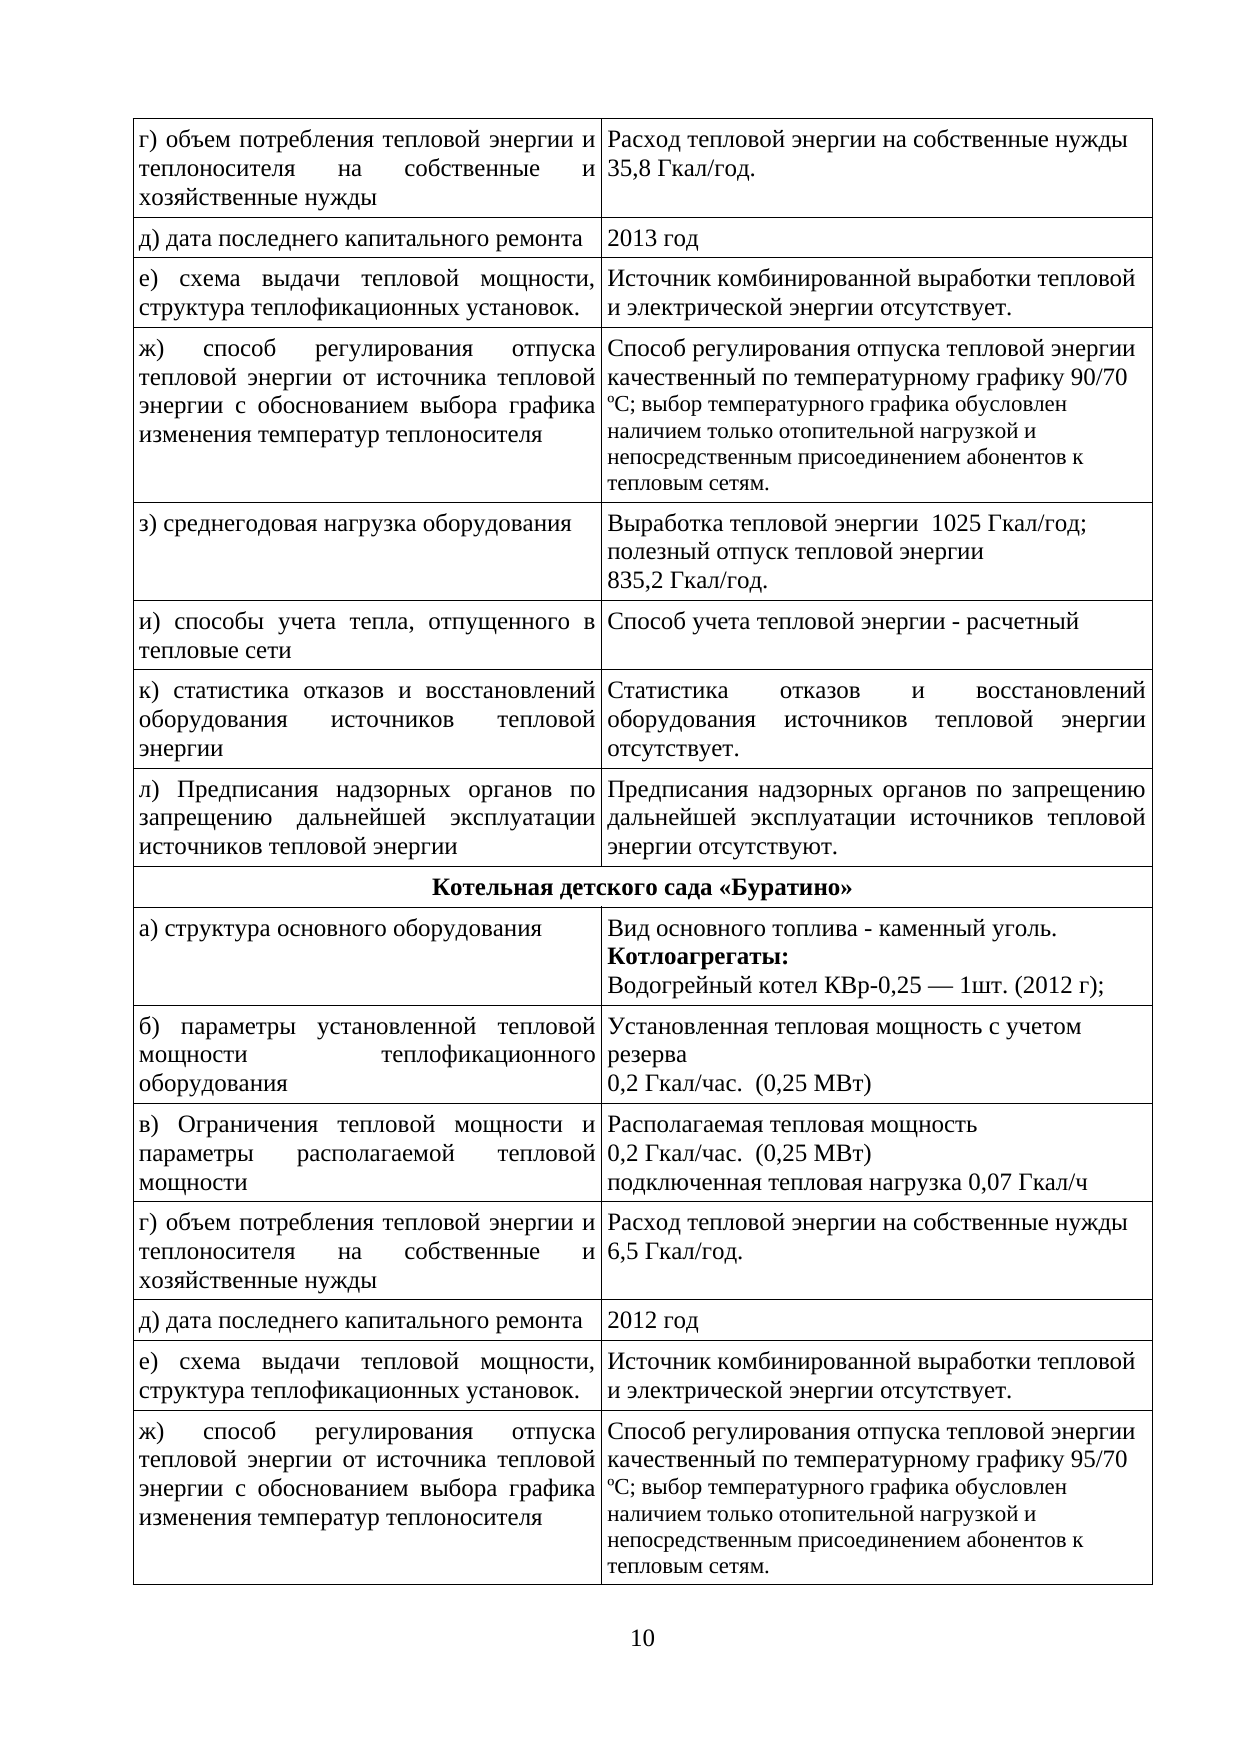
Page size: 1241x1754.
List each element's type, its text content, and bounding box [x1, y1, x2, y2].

table_cell Выработка тепловой энергии 1025 Гкал/год; полезный отпуск тепловой энергии 835,2 Гкал/год. [602, 503, 1152, 600]
table_cell ж) способ регулирования отпуска тепловой энергии от источника тепловой энергии с обоснованием выбора графика изменения температур теплоносителя [134, 328, 601, 501]
table_cell д) дата последнего капитального ремонта [134, 1300, 601, 1340]
table_cell 2013 год [602, 218, 1152, 257]
table_cell Расход тепловой энергии на собственные нужды 35,8 Гкал/год. [602, 119, 1152, 216]
table_cell г) объем потребления тепловой энергии и теплоносителя на собственные и хозяйственные нужды [134, 1202, 601, 1299]
table_cell Статистика отказов и восстановлений оборудования источников тепловой энергии отсутствует. [602, 670, 1152, 767]
table_cell е) схема выдачи тепловой мощности, структура теплофикационных установок. [134, 258, 601, 327]
table_cell Располагаемая тепловая мощность 0,2 Гкал/час. (0,25 МВт) подключенная тепловая нагрузка 0,07 Гкал/ч [602, 1104, 1152, 1201]
table_cell б) параметры установленной тепловой мощности теплофикационного оборудования [134, 1006, 601, 1103]
table_cell а) структура основного оборудования [134, 908, 601, 1004]
table_cell Способ регулирования отпуска тепловой энергии качественный по температурному графику 95/70 ºС; выбор температурного графика обусловлен наличием только отопительной нагрузкой и непосредственным присоединением абонентов к тепловым сетям. [602, 1411, 1152, 1584]
table_cell л) Предписания надзорных органов по запрещению дальнейшей эксплуатации источников тепловой энергии [134, 769, 601, 866]
table_cell Установленная тепловая мощность с учетом резерва 0,2 Гкал/час. (0,25 МВт) [602, 1006, 1152, 1103]
table_cell д) дата последнего капитального ремонта [134, 218, 601, 257]
table_cell Расход тепловой энергии на собственные нужды 6,5 Гкал/год. [602, 1202, 1152, 1299]
table_cell ж) способ регулирования отпуска тепловой энергии от источника тепловой энергии с обоснованием выбора графика изменения температур теплоносителя [134, 1411, 601, 1584]
table_cell к) статистика отказов и восстановлений оборудования источников тепловой энергии [134, 670, 601, 767]
table_cell Источник комбинированной выработки тепловой и электрической энергии отсутствует. [602, 258, 1152, 327]
table_cell Вид основного топлива - каменный уголь. Котлоагрегаты: Водогрейный котел КВр-0,25 — 1шт. (2012 г); [602, 908, 1152, 1004]
table_cell Источник комбинированной выработки тепловой и электрической энергии отсутствует. [602, 1341, 1152, 1409]
table_cell Способ учета тепловой энергии - расчетный [602, 601, 1152, 669]
table_cell 2012 год [602, 1300, 1152, 1340]
table_cell е) схема выдачи тепловой мощности, структура теплофикационных установок. [134, 1341, 601, 1409]
table_cell Котельная детского сада «Буратино» [134, 867, 1152, 906]
table_cell г) объем потребления тепловой энергии и теплоносителя на собственные и хозяйственные нужды [134, 119, 601, 216]
table_cell Предписания надзорных органов по запрещению дальнейшей эксплуатации источников тепловой энергии отсутствуют. [602, 769, 1152, 866]
table_cell в) Ограничения тепловой мощности и параметры располагаемой тепловой мощности [134, 1104, 601, 1201]
table_cell Способ регулирования отпуска тепловой энергии качественный по температурному графику 90/70 ºС; выбор температурного графика обусловлен наличием только отопительной нагрузкой и непосредственным присоединением абонентов к тепловым сетям. [602, 328, 1152, 501]
table_cell и) способы учета тепла, отпущенного в тепловые сети [134, 601, 601, 669]
table_cell з) среднегодовая нагрузка оборудования [134, 503, 601, 600]
